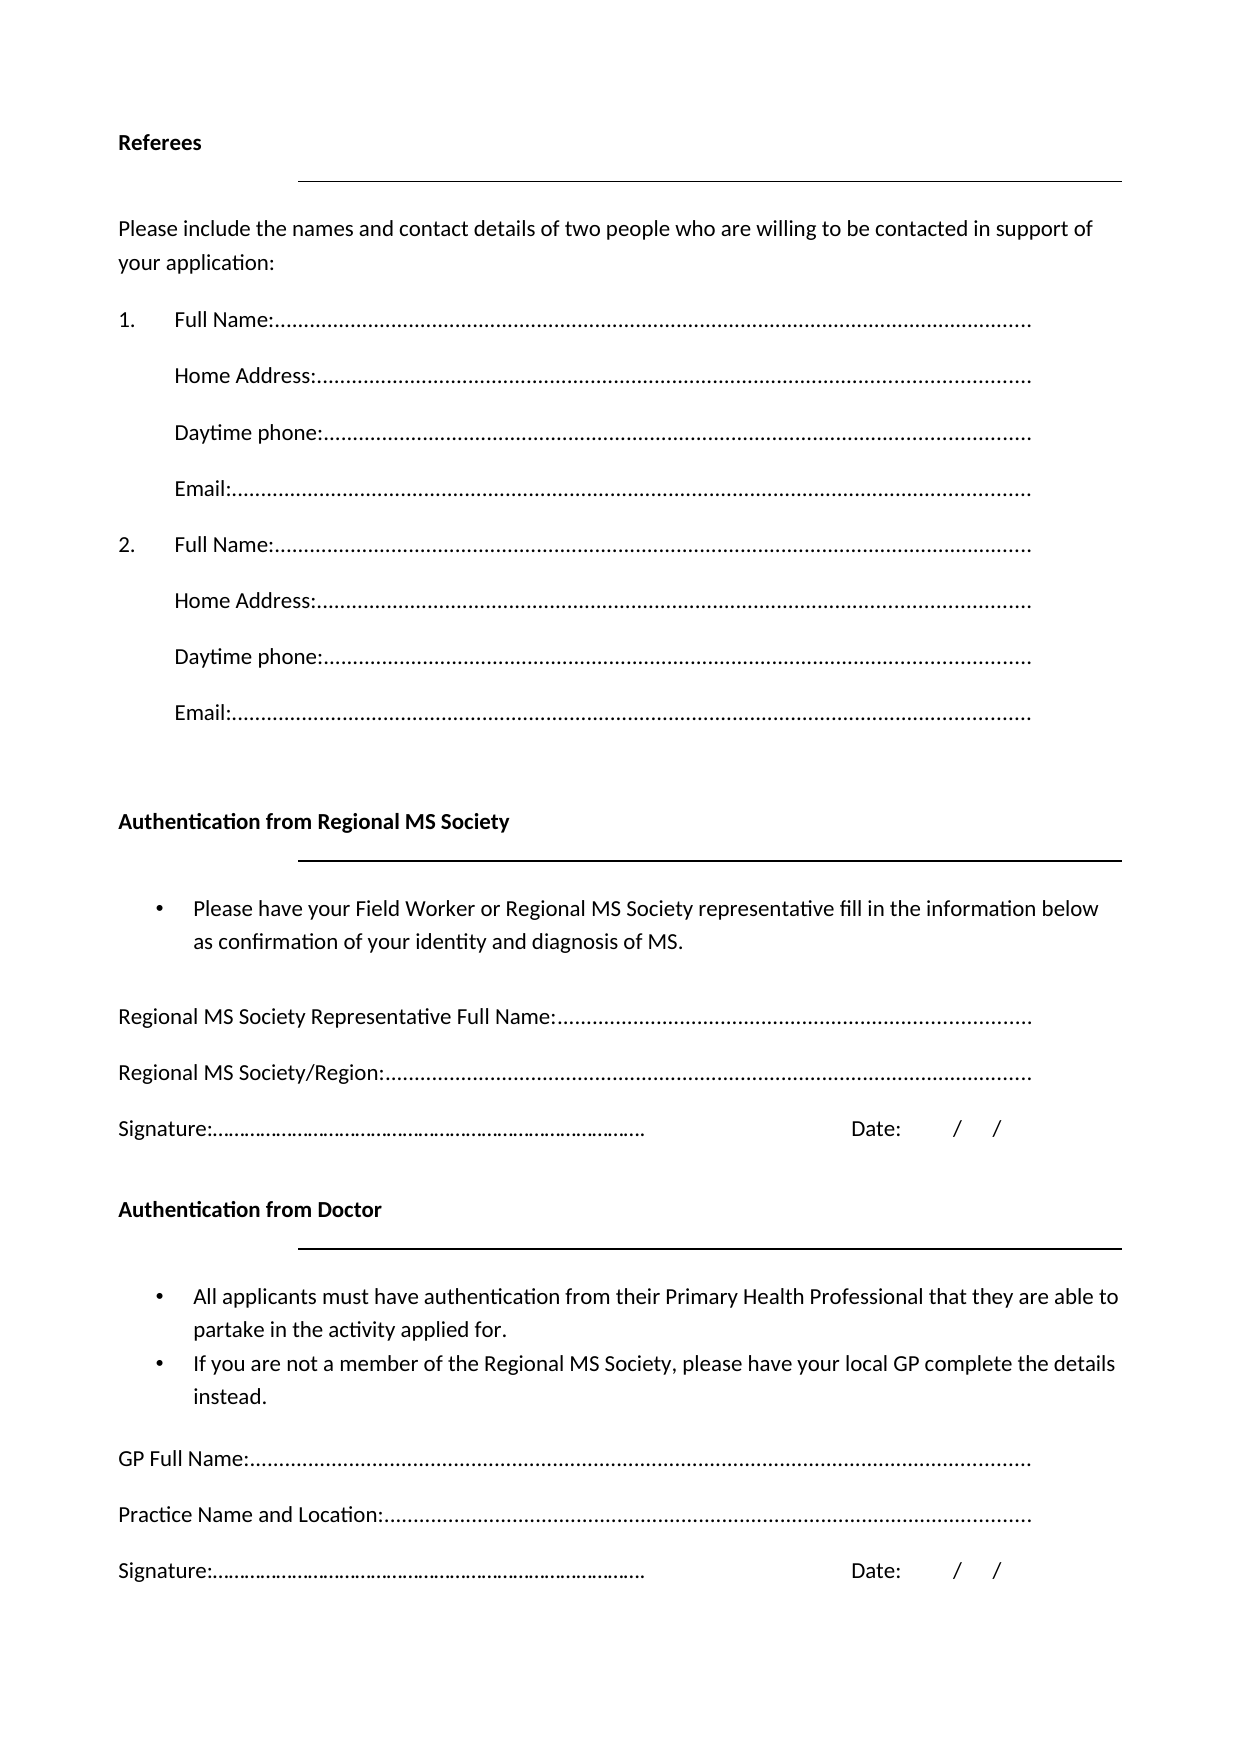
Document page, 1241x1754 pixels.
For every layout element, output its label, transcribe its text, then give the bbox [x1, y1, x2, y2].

text Email: [174, 698, 1122, 726]
text Home Address: [174, 586, 1122, 614]
subtitle Referees [118, 128, 1122, 156]
subtitle Authentication from Doctor [118, 1195, 1122, 1223]
text 2. Full Name: [118, 530, 1122, 558]
subtitle Authentication from Regional MS Society [118, 807, 1122, 835]
text 1. Full Name: [118, 306, 1122, 334]
list All applicants must have authentication from their Primary Health Professional that they are able to partake in the activity applied for. [156, 1278, 1122, 1344]
text Regional MS Society/Region: [118, 1058, 1122, 1086]
text Please include the names and contact details of two people who are willing to be contacted in support of your application: [118, 210, 1122, 277]
list Please have your Field Worker or Regional MS Society representative fill in the information below as confirmation of your identity and diagnosis of MS. [156, 889, 1122, 956]
text GP Full Name: [118, 1444, 1122, 1472]
list If you are not a member of the Regional MS Society, please have your local GP complete the details instead. [156, 1344, 1122, 1411]
text Signature:………………………………………………………………………. Date: / / [118, 1114, 1122, 1142]
text Email: [174, 474, 1122, 502]
text Home Address: [174, 362, 1122, 390]
text Daytime phone: [174, 418, 1122, 446]
text Daytime phone: [174, 642, 1122, 670]
text Signature:………………………………………………………………………. Date: / / [118, 1557, 1122, 1584]
text Regional MS Society Representative Full Name: [118, 1002, 1122, 1030]
text Practice Name and Location: [118, 1501, 1122, 1528]
